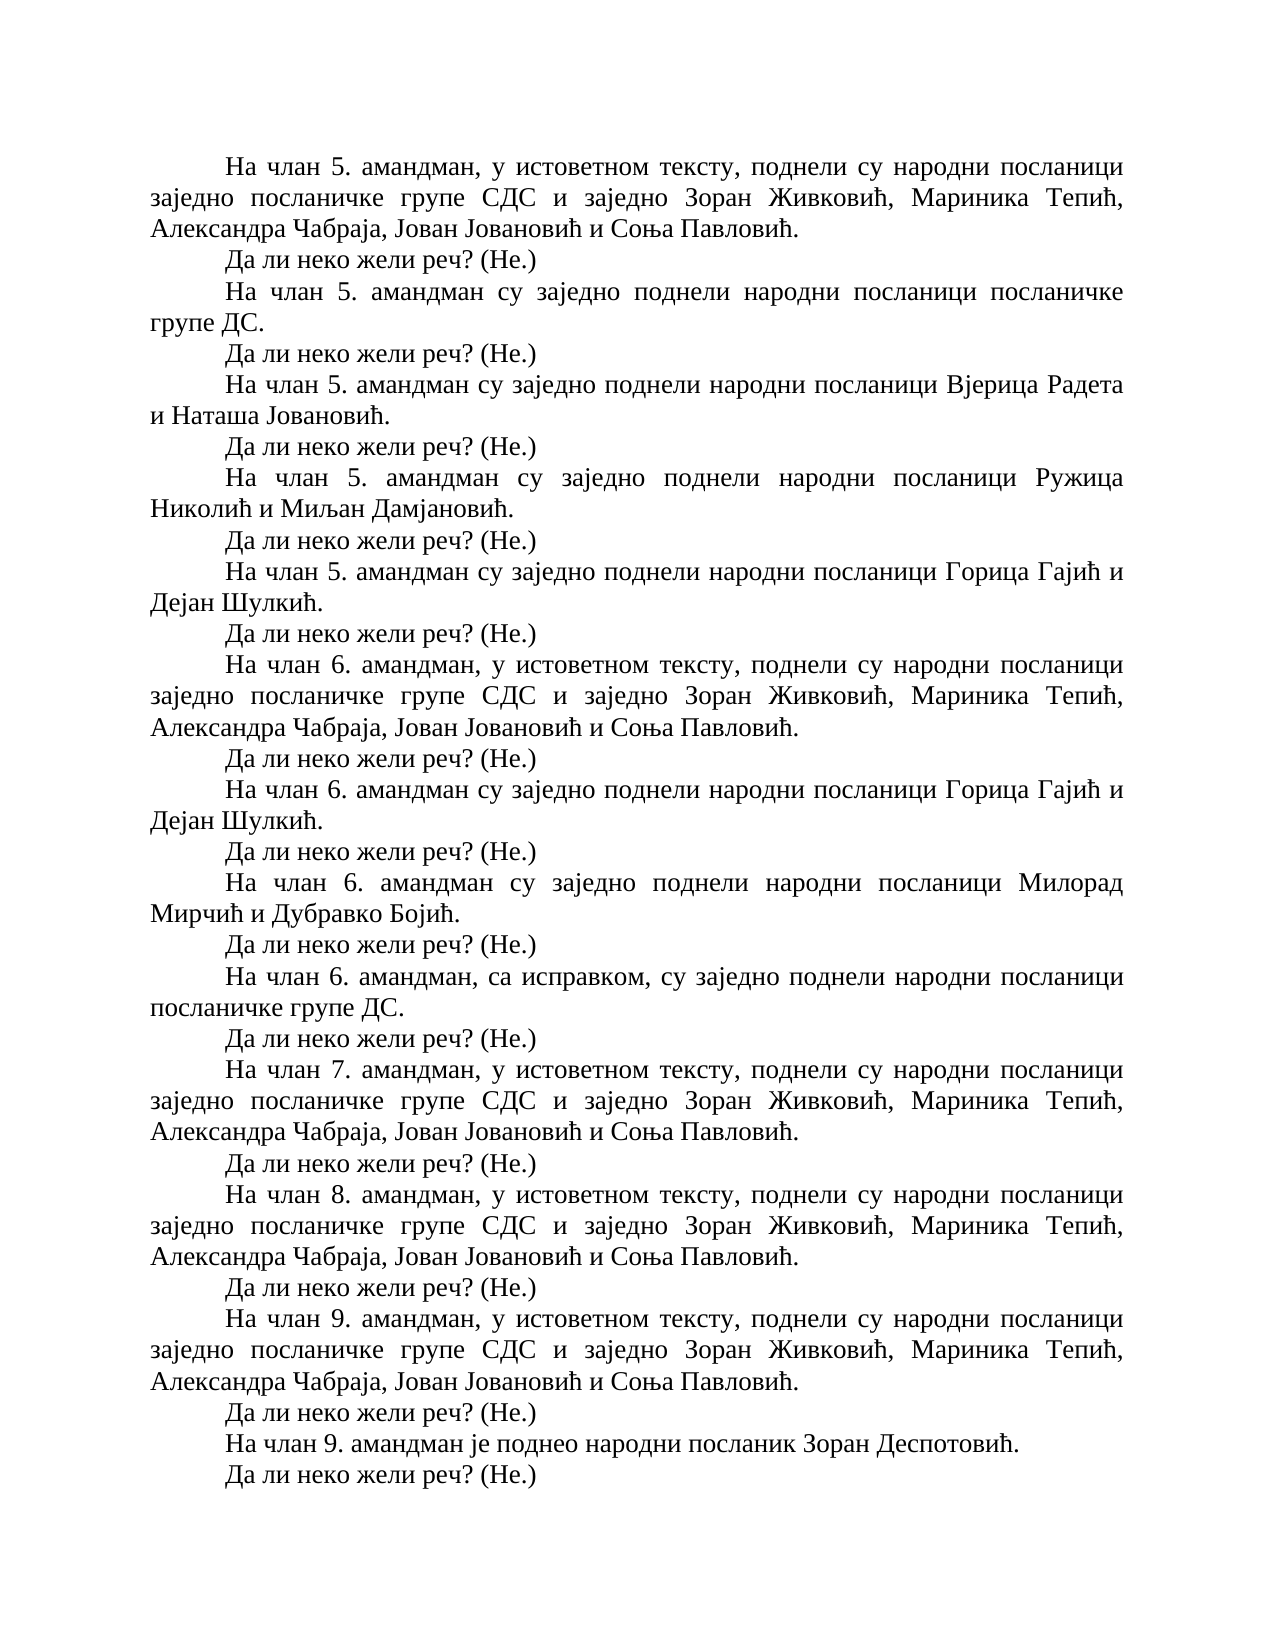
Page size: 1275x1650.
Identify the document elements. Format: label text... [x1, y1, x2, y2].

text На члан 6. амандман, у истоветном тексту, поднели су народни посланици заједно посланичке групе СДС и заједно Зоран Живковић, Мариника Тепић, Александра Чабраја, Јован Јовановић и Соња Павловић. [150, 648, 1125, 742]
text Да ли неко жели реч? (Не.) [150, 1271, 1125, 1302]
text Да ли неко жели реч? (Не.) [150, 337, 1125, 368]
text На члан 6. амандман су заједно поднели народни посланици Горица Гајић и Дејан Шулкић. [150, 773, 1125, 835]
text На члан 6. амандман су заједно поднели народни посланици Милорад Мирчић и Дубравко Бојић. [150, 866, 1125, 929]
text Да ли неко жели реч? (Не.) [150, 430, 1125, 461]
text На члан 7. амандман, у истоветном тексту, поднели су народни посланици заједно посланичке групе СДС и заједно Зоран Живковић, Мариника Тепић, Александра Чабраја, Јован Јовановић и Соња Павловић. [150, 1053, 1125, 1147]
text На члан 5. амандман су заједно поднели народни посланици Горица Гајић и Дејан Шулкић. [150, 555, 1125, 617]
text Да ли неко жели реч? (Не.) [150, 835, 1125, 866]
text На члан 8. амандман, у истоветном тексту, поднели су народни посланици заједно посланичке групе СДС и заједно Зоран Живковић, Мариника Тепић, Александра Чабраја, Јован Јовановић и Соња Павловић. [150, 1178, 1125, 1271]
text Да ли неко жели реч? (Не.) [150, 617, 1125, 648]
text Да ли неко жели реч? (Не.) [150, 524, 1125, 555]
text На члан 5. амандман су заједно поднели народни посланици Ружица Николић и Миљан Дамјановић. [150, 461, 1125, 524]
text На члан 5. амандман су заједно поднели народни посланици посланичке групе ДС. [150, 274, 1125, 337]
text На члан 5. амандман, у истоветном тексту, поднели су народни посланици заједно посланичке групе СДС и заједно Зоран Живковић, Мариника Тепић, Александра Чабраја, Јован Јовановић и Соња Павловић. [150, 150, 1125, 243]
text Да ли неко жели реч? (Не.) [150, 929, 1125, 960]
text На члан 9. амандман је поднео народни посланик Зоран Деспотовић. [150, 1427, 1125, 1458]
text На члан 5. амандман су заједно поднели народни посланици Вјерица Радета и Наташа Јовановић. [150, 368, 1125, 430]
text Да ли неко жели реч? (Не.) [150, 243, 1125, 274]
text На члан 6. амандман, са исправком, су заједно поднели народни посланици посланичке групе ДС. [150, 960, 1125, 1022]
text Да ли неко жели реч? (Не.) [150, 1396, 1125, 1427]
text Да ли неко жели реч? (Не.) [150, 1147, 1125, 1178]
text Да ли неко жели реч? (Не.) [150, 1022, 1125, 1053]
text На члан 9. амандман, у истоветном тексту, поднели су народни посланици заједно посланичке групе СДС и заједно Зоран Живковић, Мариника Тепић, Александра Чабраја, Јован Јовановић и Соња Павловић. [150, 1302, 1125, 1396]
text Да ли неко жели реч? (Не.) [150, 1458, 1125, 1489]
text Да ли неко жели реч? (Не.) [150, 742, 1125, 773]
